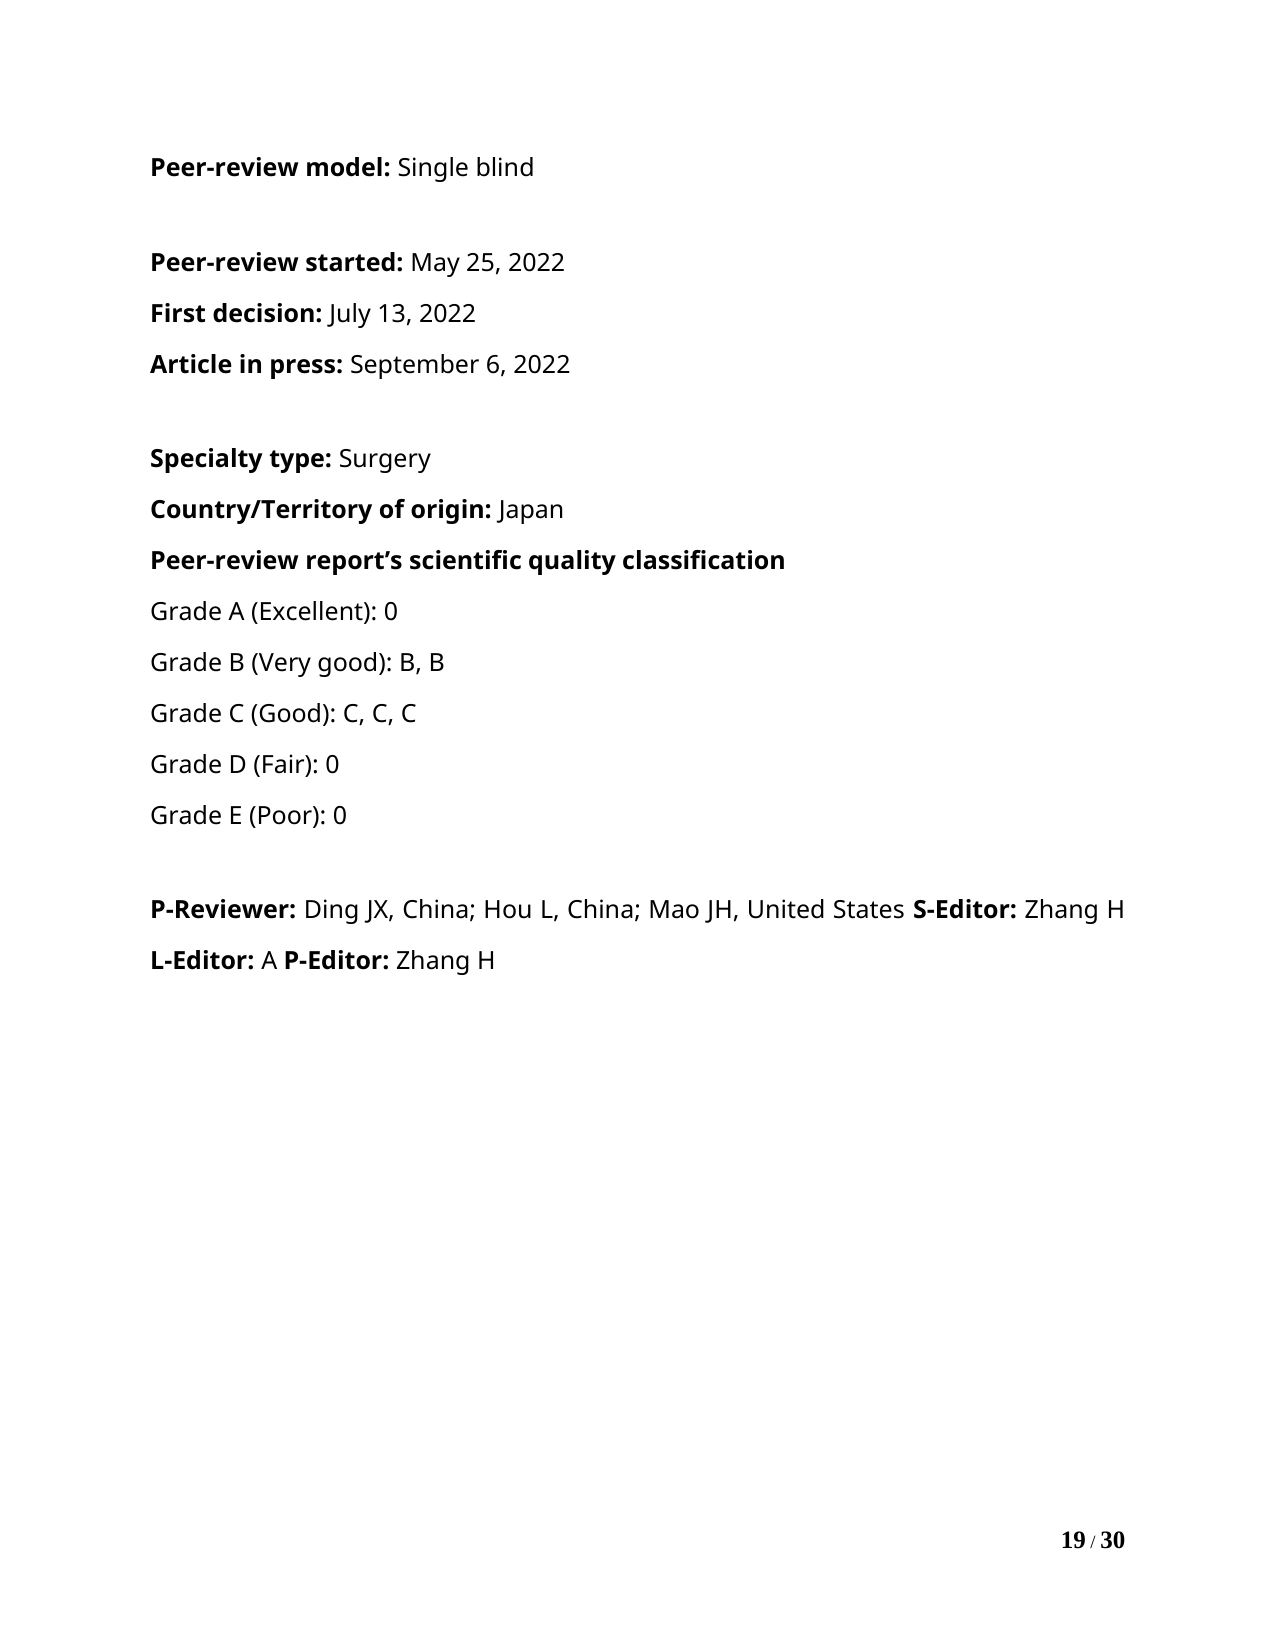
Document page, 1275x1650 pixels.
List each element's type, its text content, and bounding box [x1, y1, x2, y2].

text Grade D (Fair): 0 [150, 747, 1125, 781]
text Grade A (Excellent): 0 [150, 593, 1125, 628]
text First decision: July 13, 2022 [150, 295, 1125, 329]
text Peer-review report’s scientific quality classification [150, 542, 1125, 577]
text Specialty type: Surgery [150, 440, 1125, 474]
text Grade B (Very good): B, B [150, 644, 1125, 679]
text Country/Territory of origin: Japan [150, 491, 1125, 526]
text Grade E (Poor): 0 [150, 798, 1125, 832]
text Peer-review model: Single blind [150, 150, 1125, 184]
text P-Reviewer: Ding JX, China; Hou L, China; Mao JH, United States S-Editor: Zhang H L-Editor: A P-Editor: Zhang H [150, 892, 1125, 977]
text Grade C (Good): C, C, C [150, 696, 1125, 730]
text Article in press: September 6, 2022 [150, 346, 1125, 380]
text Peer-review started: May 25, 2022 [150, 244, 1125, 278]
